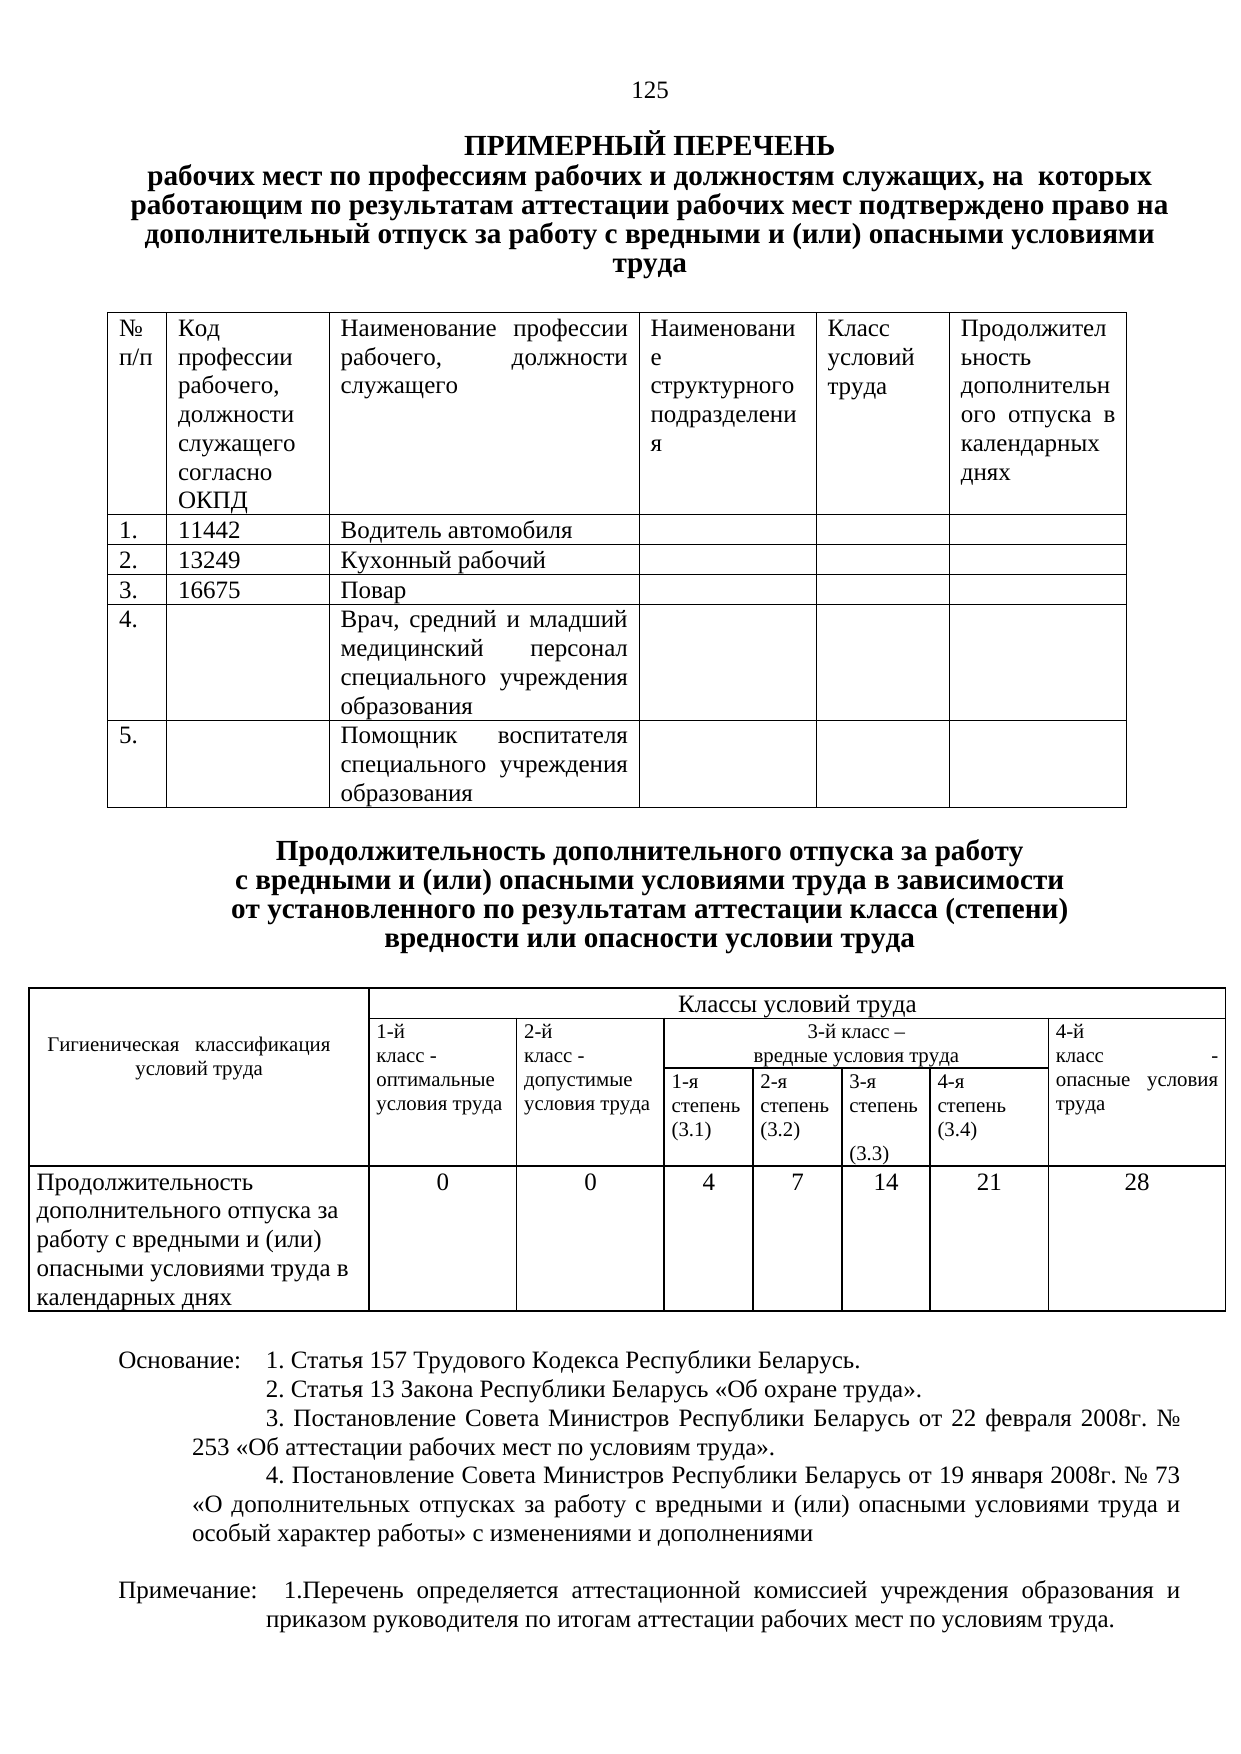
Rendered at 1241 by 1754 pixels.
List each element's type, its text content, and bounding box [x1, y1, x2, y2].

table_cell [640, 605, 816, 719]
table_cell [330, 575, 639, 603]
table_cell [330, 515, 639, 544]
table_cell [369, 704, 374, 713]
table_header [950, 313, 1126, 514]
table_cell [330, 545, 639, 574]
text с вредными и (или) опасными условиями труда в зависимости [118, 866, 1181, 895]
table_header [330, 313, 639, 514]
text 4. Постановление Совета Министров Республики Беларусь от 19 января 2008г. № 73 «О дополнительных отпусках за работу с вредными и (или) опасными условиями труда и особый характер работы» с изменениями и дополнениями [192, 1461, 1181, 1547]
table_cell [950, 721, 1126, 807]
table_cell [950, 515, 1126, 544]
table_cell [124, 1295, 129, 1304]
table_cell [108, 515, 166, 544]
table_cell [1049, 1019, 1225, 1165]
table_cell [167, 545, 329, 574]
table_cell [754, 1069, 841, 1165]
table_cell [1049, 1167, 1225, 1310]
text 2. Статья 13 Закона Республики Беларусь «Об охране труда». [192, 1374, 1181, 1403]
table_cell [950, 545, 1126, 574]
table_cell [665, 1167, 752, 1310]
text Продолжительность дополнительного отпуска за работу [118, 837, 1181, 866]
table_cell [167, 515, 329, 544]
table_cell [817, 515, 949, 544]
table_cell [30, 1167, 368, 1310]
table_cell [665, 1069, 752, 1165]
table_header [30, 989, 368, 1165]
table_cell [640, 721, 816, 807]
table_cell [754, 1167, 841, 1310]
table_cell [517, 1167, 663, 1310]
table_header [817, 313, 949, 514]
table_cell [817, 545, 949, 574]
text Основание: 1. Статья 157 Трудового Кодекса Республики Беларусь. [118, 1346, 1181, 1374]
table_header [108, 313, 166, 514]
text ПРИМЕРНЫЙ ПЕРЕЧЕНЬ [118, 132, 1181, 162]
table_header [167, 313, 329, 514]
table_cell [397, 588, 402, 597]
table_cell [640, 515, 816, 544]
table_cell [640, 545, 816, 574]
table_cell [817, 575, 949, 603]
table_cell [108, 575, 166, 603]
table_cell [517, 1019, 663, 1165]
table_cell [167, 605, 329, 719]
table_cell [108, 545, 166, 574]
text от установленного по результатам аттестации класса (степени) [118, 895, 1181, 924]
text рабочих мест по профессиям рабочих и должностям служащих, на которых работающим по результатам аттестации рабочих мест подтверждено право на дополнительный отпуск за работу с вредными и (или) опасными условиями труда [118, 162, 1181, 278]
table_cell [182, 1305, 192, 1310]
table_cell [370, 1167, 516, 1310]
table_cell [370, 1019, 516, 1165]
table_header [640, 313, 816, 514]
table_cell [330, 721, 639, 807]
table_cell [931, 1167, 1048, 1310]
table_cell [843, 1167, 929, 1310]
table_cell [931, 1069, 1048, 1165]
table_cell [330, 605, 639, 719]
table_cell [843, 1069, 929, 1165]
text 3. Постановление Совета Министров Республики Беларусь от 22 февраля 2008г. № 253 «Об аттестации рабочих мест по условиям труда». [192, 1403, 1181, 1461]
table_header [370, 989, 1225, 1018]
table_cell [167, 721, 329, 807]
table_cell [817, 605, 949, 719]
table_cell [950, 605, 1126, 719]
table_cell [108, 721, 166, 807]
text вредности или опасности условии труда [118, 924, 1181, 954]
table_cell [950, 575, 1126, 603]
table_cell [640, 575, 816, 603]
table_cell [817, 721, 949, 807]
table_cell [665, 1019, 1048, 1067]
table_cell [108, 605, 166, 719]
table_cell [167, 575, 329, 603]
text Примечание: 1.Перечень определяется аттестационной комиссией учреждения образования и приказом руководителя по итогам аттестации рабочих мест по условиям труда. [118, 1576, 1181, 1633]
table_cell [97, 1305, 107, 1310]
